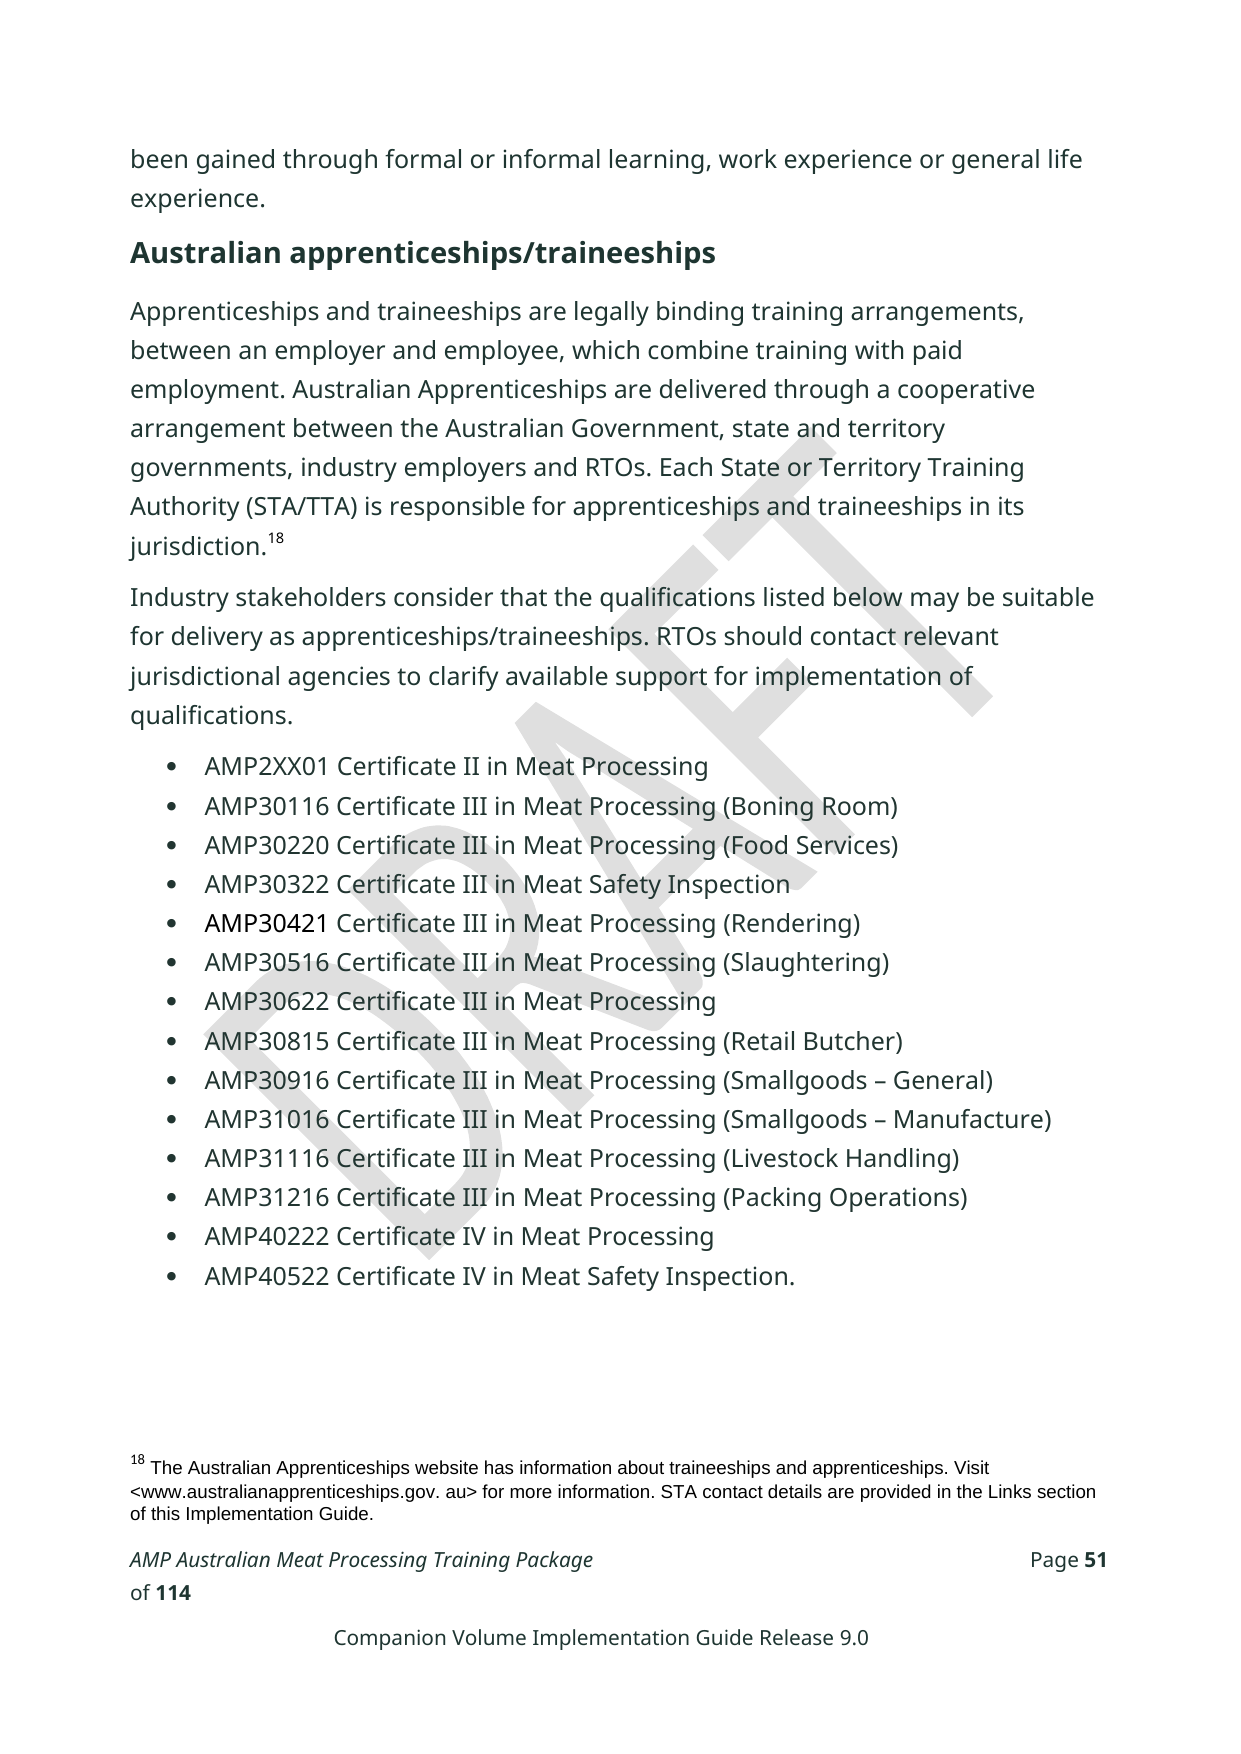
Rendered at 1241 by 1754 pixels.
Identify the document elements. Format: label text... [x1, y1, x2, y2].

text AMP30220 Certificate III in Meat Processing (Food Services) [167, 827, 1110, 861]
text AMP2XX01 Certificate II in Meat Processing [167, 749, 1110, 783]
text AMP40222 Certificate IV in Meat Processing [167, 1219, 1110, 1253]
text AMP30116 Certificate III in Meat Processing (Boning Room) [167, 788, 1110, 822]
text AMP31016 Certificate III in Meat Processing (Smallgoods – Manufacture) [167, 1101, 1110, 1136]
text Industry stakeholders consider that the qualifications listed below may be suitable for delivery as apprenticeships/traineeships. RTOs should contact relevant jurisdictional agencies to clarify available support for implementation of qualifications. [130, 580, 1110, 731]
text AMP30622 Certificate III in Meat Processing [167, 984, 1110, 1018]
text AMP40522 Certificate IV in Meat Safety Inspection. [167, 1258, 1110, 1292]
text AMP31216 Certificate III in Meat Processing (Packing Operations) [167, 1180, 1110, 1214]
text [130, 142, 1110, 215]
text AMP30322 Certificate III in Meat Safety Inspection [167, 866, 1110, 901]
text AMP31116 Certificate III in Meat Processing (Livestock Handling) [167, 1141, 1110, 1175]
text AMP30916 Certificate III in Meat Processing (Smallgoods – General) [167, 1062, 1110, 1096]
subtitle Australian apprenticeships/traineeships [130, 233, 1110, 272]
text Apprenticeships and traineeships are legally binding training arrangements, between an employer and employee, which combine training with paid employment. Australian Apprenticeships are delivered through a cooperative arrangement between the Australian Government, state and territory governments, industry employers and RTOs. Each State or Territory Training Authority (STA/TTA) is responsible for apprenticeships and traineeships in its jurisdiction. [130, 293, 1110, 562]
text AMP30815 Certificate III in Meat Processing (Retail Butcher) [167, 1023, 1110, 1057]
text AMP30516 Certificate III in Meat Processing (Slaughtering) [167, 945, 1110, 979]
text AMP30421 Certificate III in Meat Processing (Rendering) [167, 906, 1110, 940]
